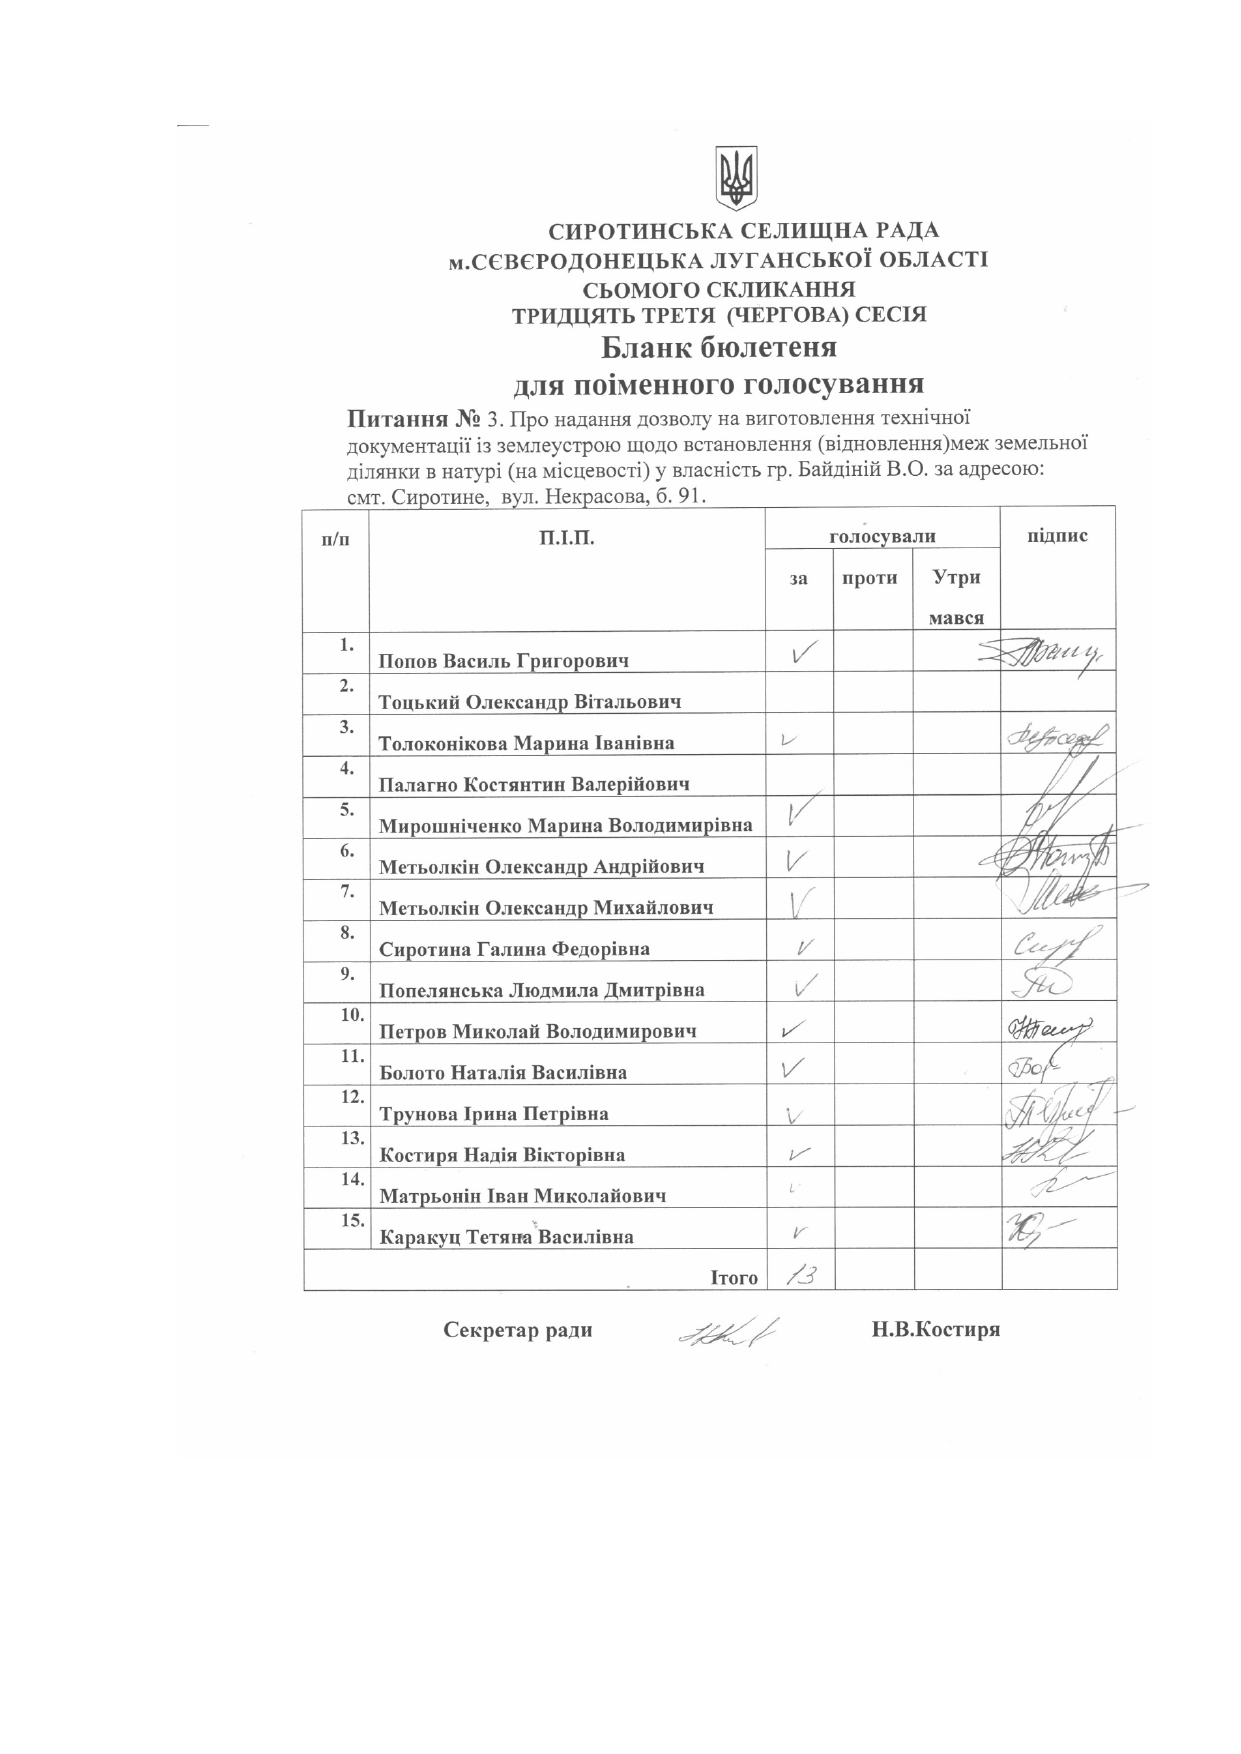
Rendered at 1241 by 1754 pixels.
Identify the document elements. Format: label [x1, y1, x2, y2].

picture [177, 118, 1152, 1459]
